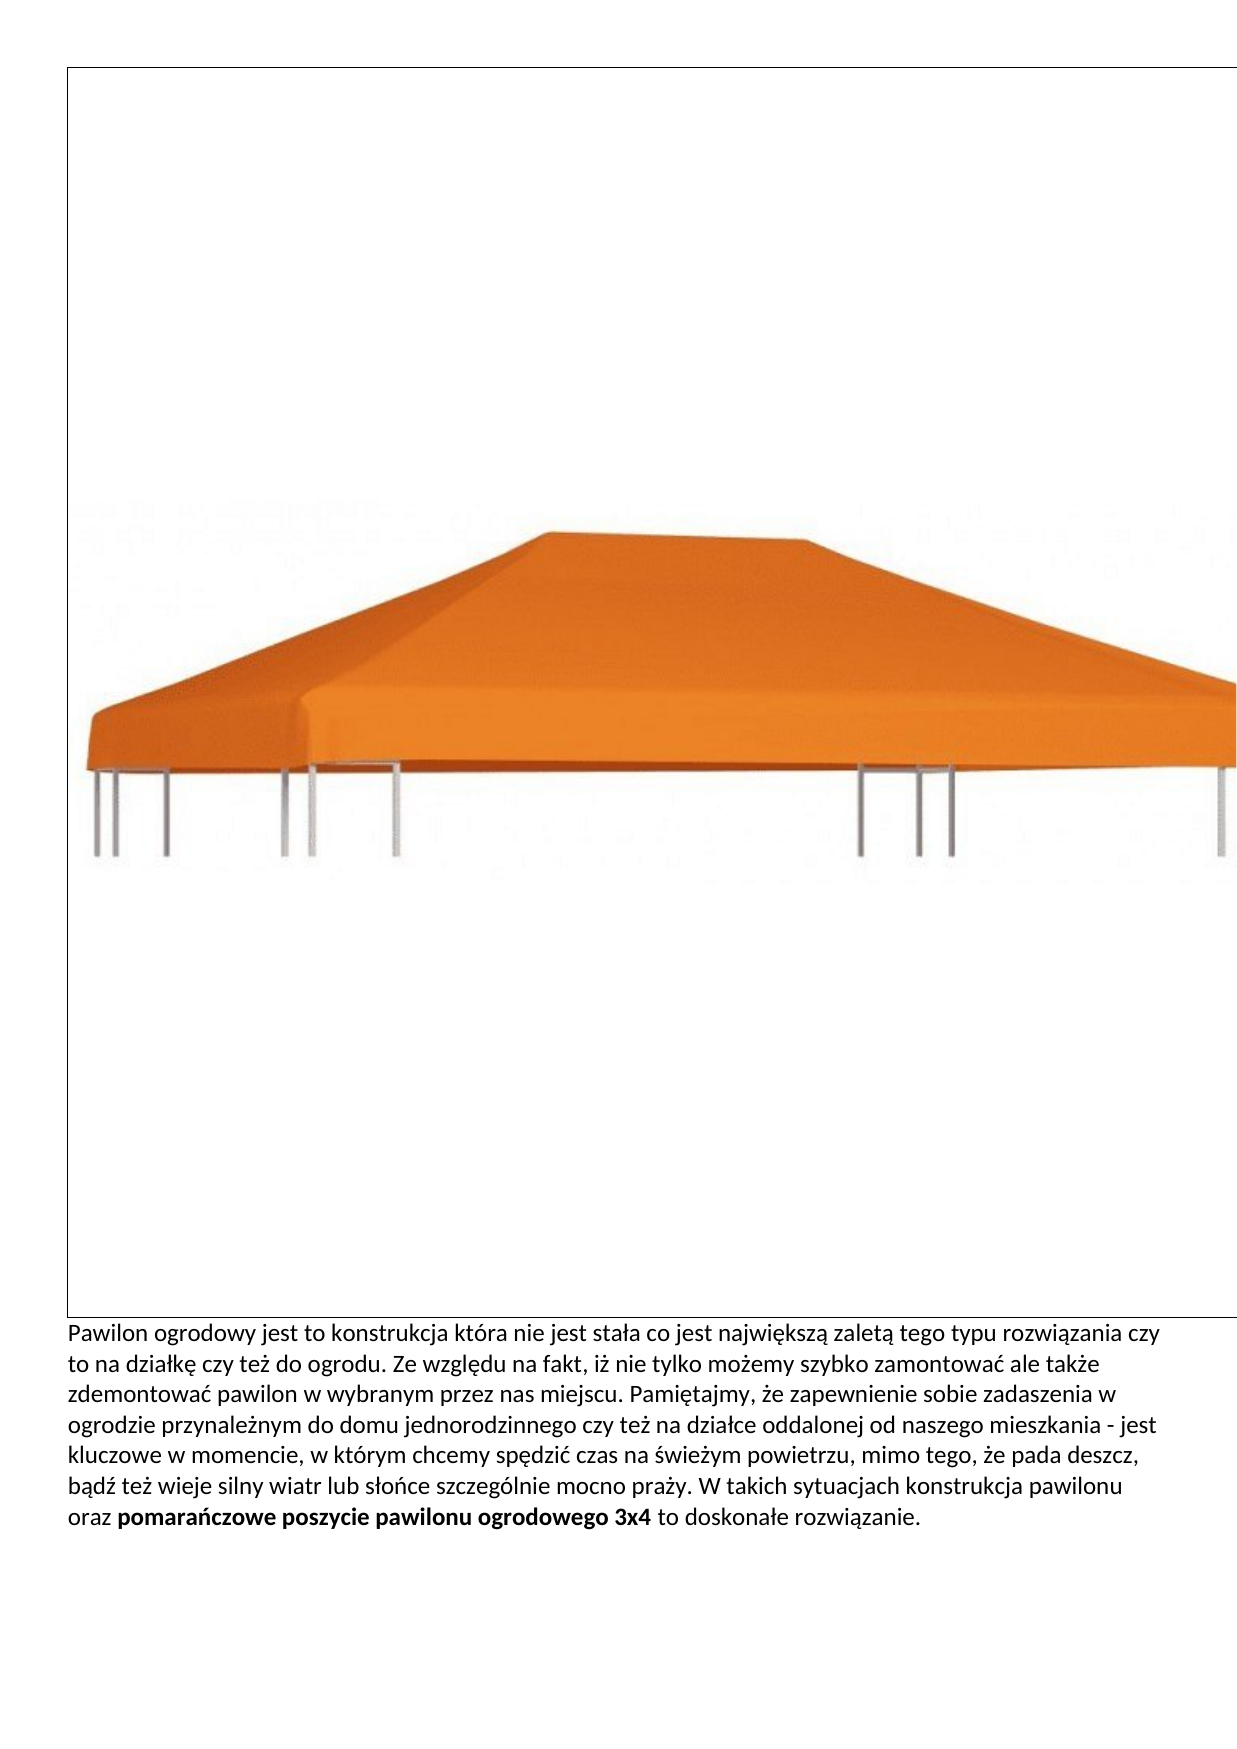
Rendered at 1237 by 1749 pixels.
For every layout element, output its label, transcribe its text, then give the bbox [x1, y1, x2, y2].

text Pawilon ogrodowy jest to konstrukcja która nie jest stała co jest największą zaletą tego typu rozwiązania czy to na działkę czy też do ogrodu. Ze względu na fakt, iż nie tylko możemy szybko zamontować ale także zdemontować pawilon w wybranym przez nas miejscu. Pamiętajmy, że zapewnienie sobie zadaszenia w ogrodzie przynależnym do domu jednorodzinnego czy też na działce oddalonej od naszego mieszkania - jest kluczowe w momencie, w którym chcemy spędzić czas na świeżym powietrzu, mimo tego, że pada deszcz, bądź też wieje silny wiatr lub słońce szczególnie mocno praży. W takich sytuacjach konstrukcja pawilonu oraz pomarańczowe poszycie pawilonu ogrodowego 3x4 to doskonałe rozwiązanie. [68, 1318, 1169, 1531]
picture [68, 68, 1237, 1317]
